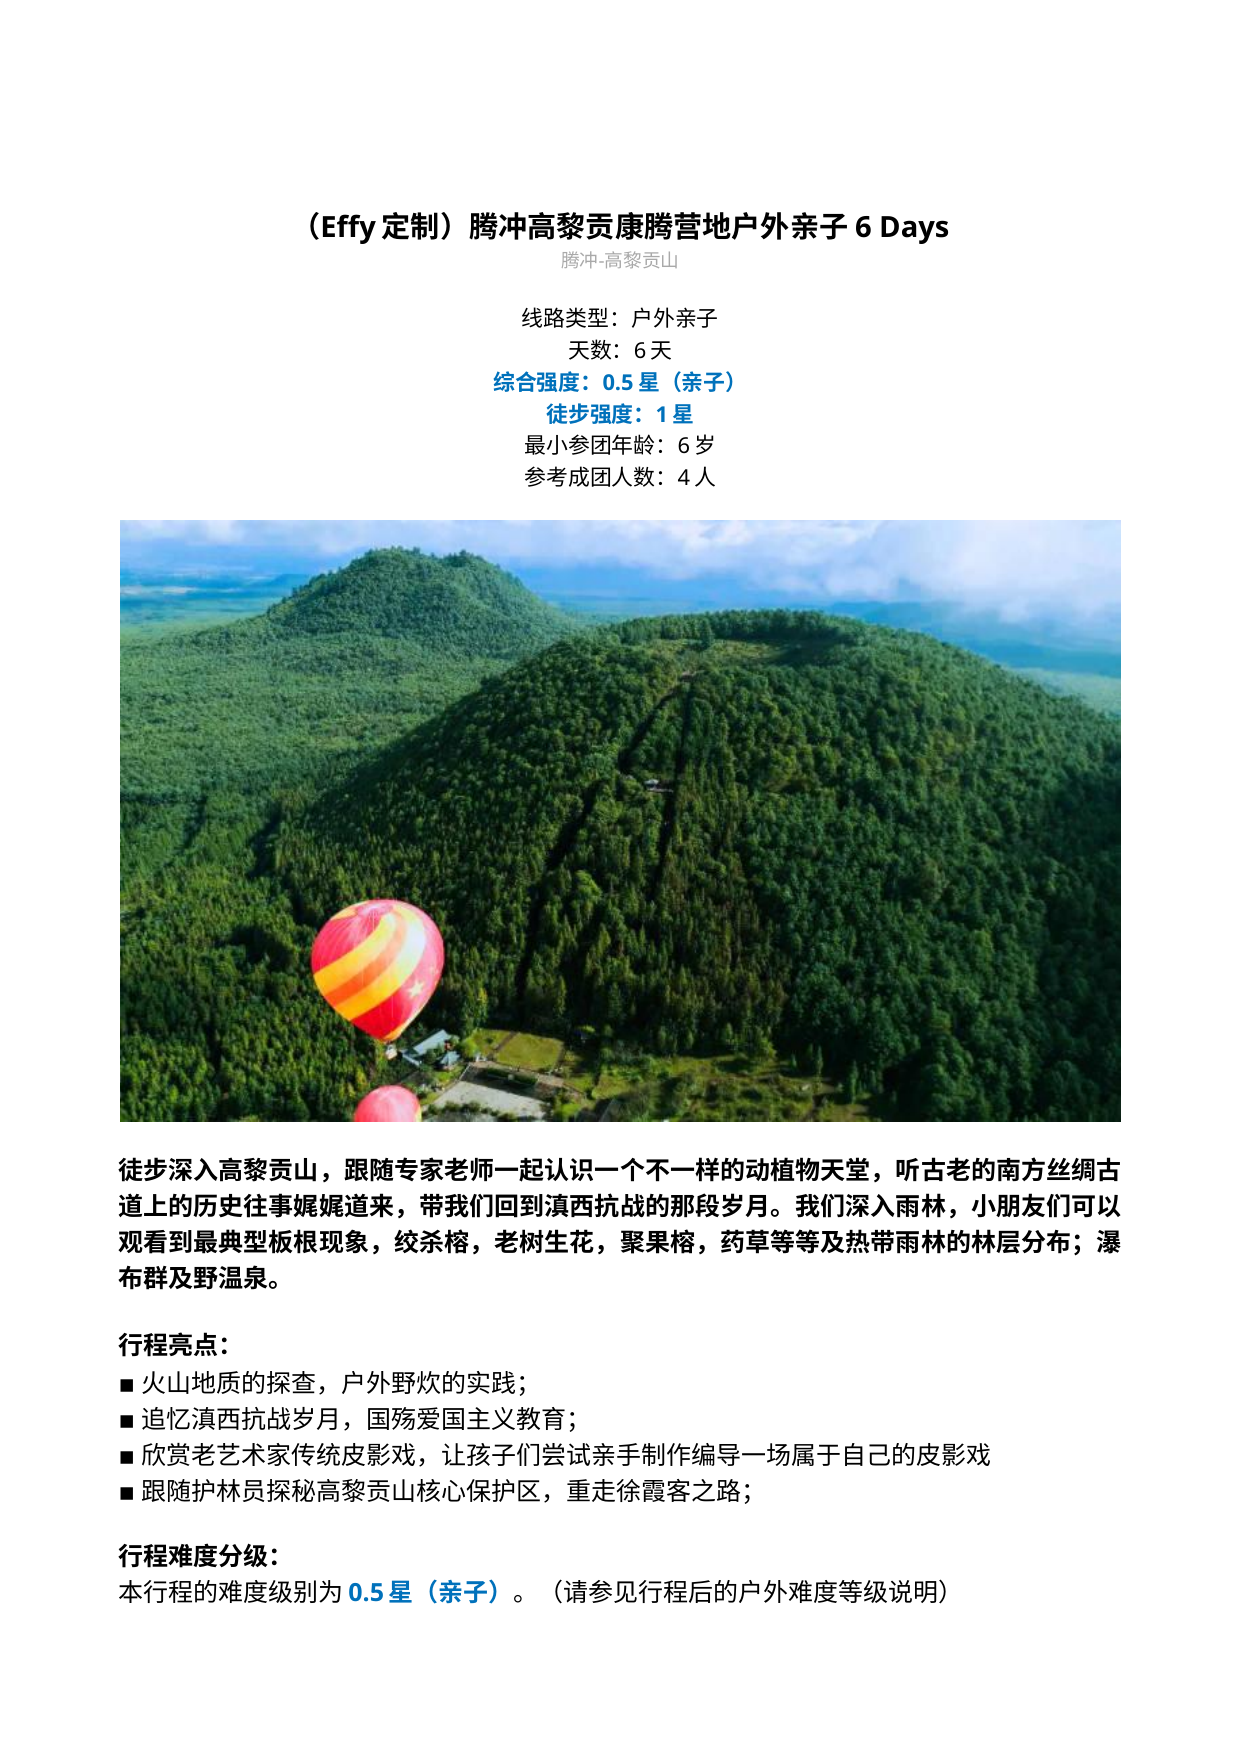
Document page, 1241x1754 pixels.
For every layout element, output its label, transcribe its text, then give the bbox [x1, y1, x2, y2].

text ▪ 火山地质的探查，户外野炊的实践； [118, 1363, 1122, 1399]
text 综合强度：0.5星（亲子） [118, 365, 1122, 397]
text 徒步深入高黎贡山，跟随专家老师一起认识一个不一样的动植物天堂，听古老的南方丝绸古道上的历史往事娓娓道来，带我们回到滇西抗战的那段岁月。我们深入雨林，小朋友们可以观看到最典型板根现象，绞杀榕，老树生花，聚果榕，药草等等及热带雨林的林层分布；瀑布群及野温泉。 [118, 1150, 1122, 1295]
text 徒步强度：1星 [118, 397, 1122, 428]
picture [120, 520, 1121, 1122]
text 天数：6天 [118, 333, 1122, 365]
text （Effy定制）腾冲高黎贡康腾营地户外亲子 6 Days [118, 203, 1122, 246]
text 腾冲-高黎贡山 [118, 246, 1122, 273]
text ▪ 跟随护林员探秘高黎贡山核心保护区，重走徐霞客之路； [118, 1472, 1122, 1508]
text 参考成团人数：4人 [118, 460, 1122, 492]
text ▪ 追忆滇西抗战岁月，国殇爱国主义教育； [118, 1399, 1122, 1436]
text 行程难度分级： [118, 1536, 1122, 1573]
text 本行程的难度级别为0.5星（亲子）。（请参见行程后的户外难度等级说明） [118, 1573, 1122, 1609]
text 最小参团年龄：6岁 [118, 428, 1122, 460]
text 线路类型：户外亲子 [118, 301, 1122, 333]
table_header 行程亮点： [108, 1325, 460, 1361]
text ▪ 欣赏老艺术家传统皮影戏，让孩子们尝试亲手制作编导一场属于自己的皮影戏 [118, 1436, 1122, 1472]
